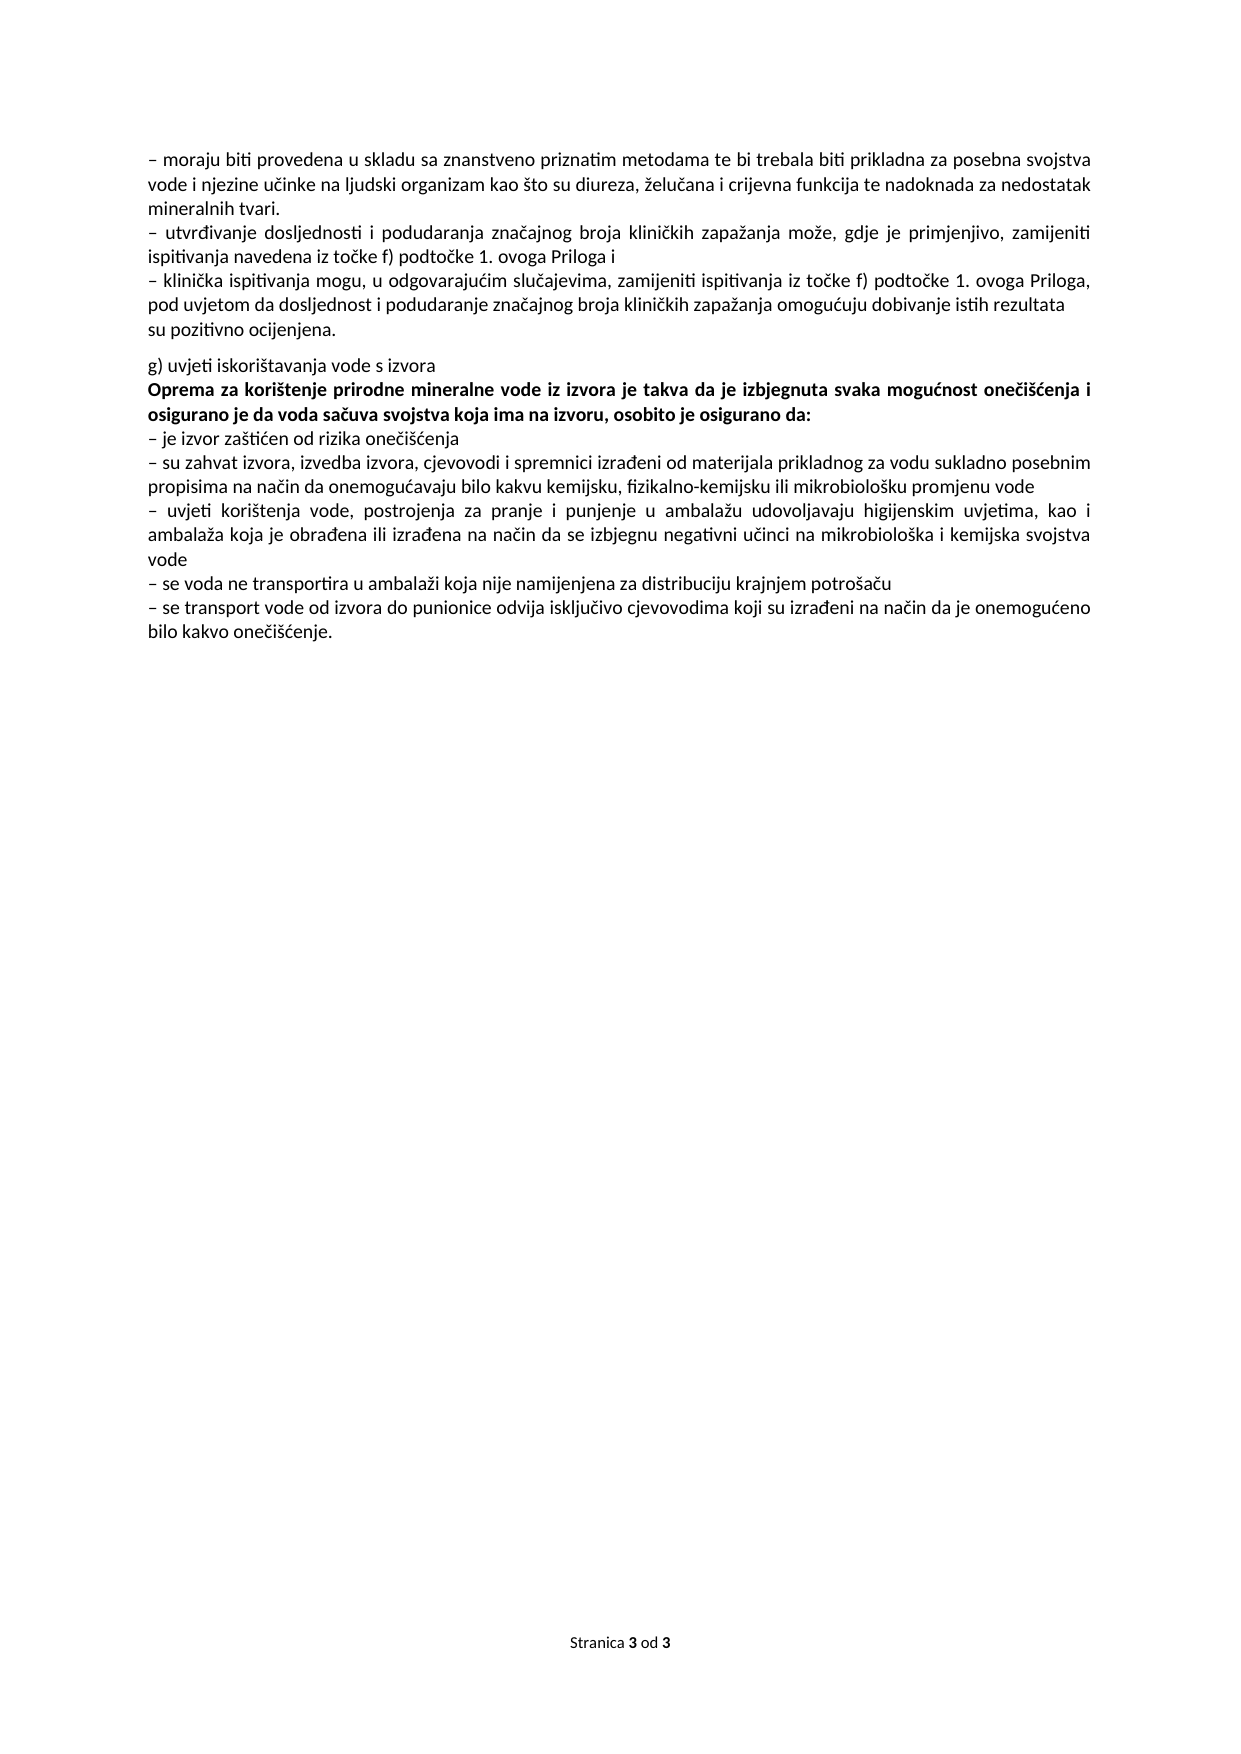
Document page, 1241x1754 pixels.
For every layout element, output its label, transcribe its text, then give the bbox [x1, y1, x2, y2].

text – moraju biti provedena u skladu sa znanstveno priznatim metodama te bi trebala biti prikladna za posebna svojstva vode i njezine učinke na ljudski organizam kao što su diureza, želučana i crijevna funkcija te nadoknada za nedostatak mineralnih tvari. [148, 148, 1093, 220]
text – se transport vode od izvora do punionice odvija isključivo cjevovodima koji su izrađeni na način da je onemogućeno bilo kakvo onečišćenje. [148, 595, 1093, 643]
text – su zahvat izvora, izvedba izvora, cjevovodi i spremnici izrađeni od materijala prikladnog za vodu sukladno posebnim propisima na način da onemogućavaju bilo kakvu kemijsku, fizikalno-kemijsku ili mikrobiološku promjenu vode [148, 450, 1093, 498]
text su pozitivno ocijenjena. [148, 317, 1093, 341]
text – je izvor zaštićen od rizika onečišćenja [148, 426, 1093, 450]
text – klinička ispitivanja mogu, u odgovarajućim slučajevima, zamijeniti ispitivanja iz točke f) podtočke 1. ovoga Priloga, pod uvjetom da dosljednost i podudaranje značajnog broja kliničkih zapažanja omogućuju dobivanje istih rezultata [148, 268, 1093, 317]
text – uvjeti korištenja vode, postrojenja za pranje i punjenje u ambalažu udovoljavaju higijenskim uvjetima, kao i ambalaža koja je obrađena ili izrađena na način da se izbjegnu negativni učinci na mikrobiološka i kemijska svojstva vode [148, 498, 1093, 571]
text g) uvjeti iskorištavanja vode s izvora [148, 353, 1093, 378]
text Oprema za korištenje prirodne mineralne vode iz izvora je takva da je izbjegnuta svaka mogućnost onečišćenja i osigurano je da voda sačuva svojstva koja ima na izvoru, osobito je osigurano da: [148, 378, 1093, 426]
text – utvrđivanje dosljednosti i podudaranja značajnog broja kliničkih zapažanja može, gdje je primjenjivo, zamijeniti ispitivanja navedena iz točke f) podtočke 1. ovoga Priloga i [148, 220, 1093, 268]
text – se voda ne transportira u ambalaži koja nije namijenjena za distribuciju krajnjem potrošaču [148, 571, 1093, 595]
